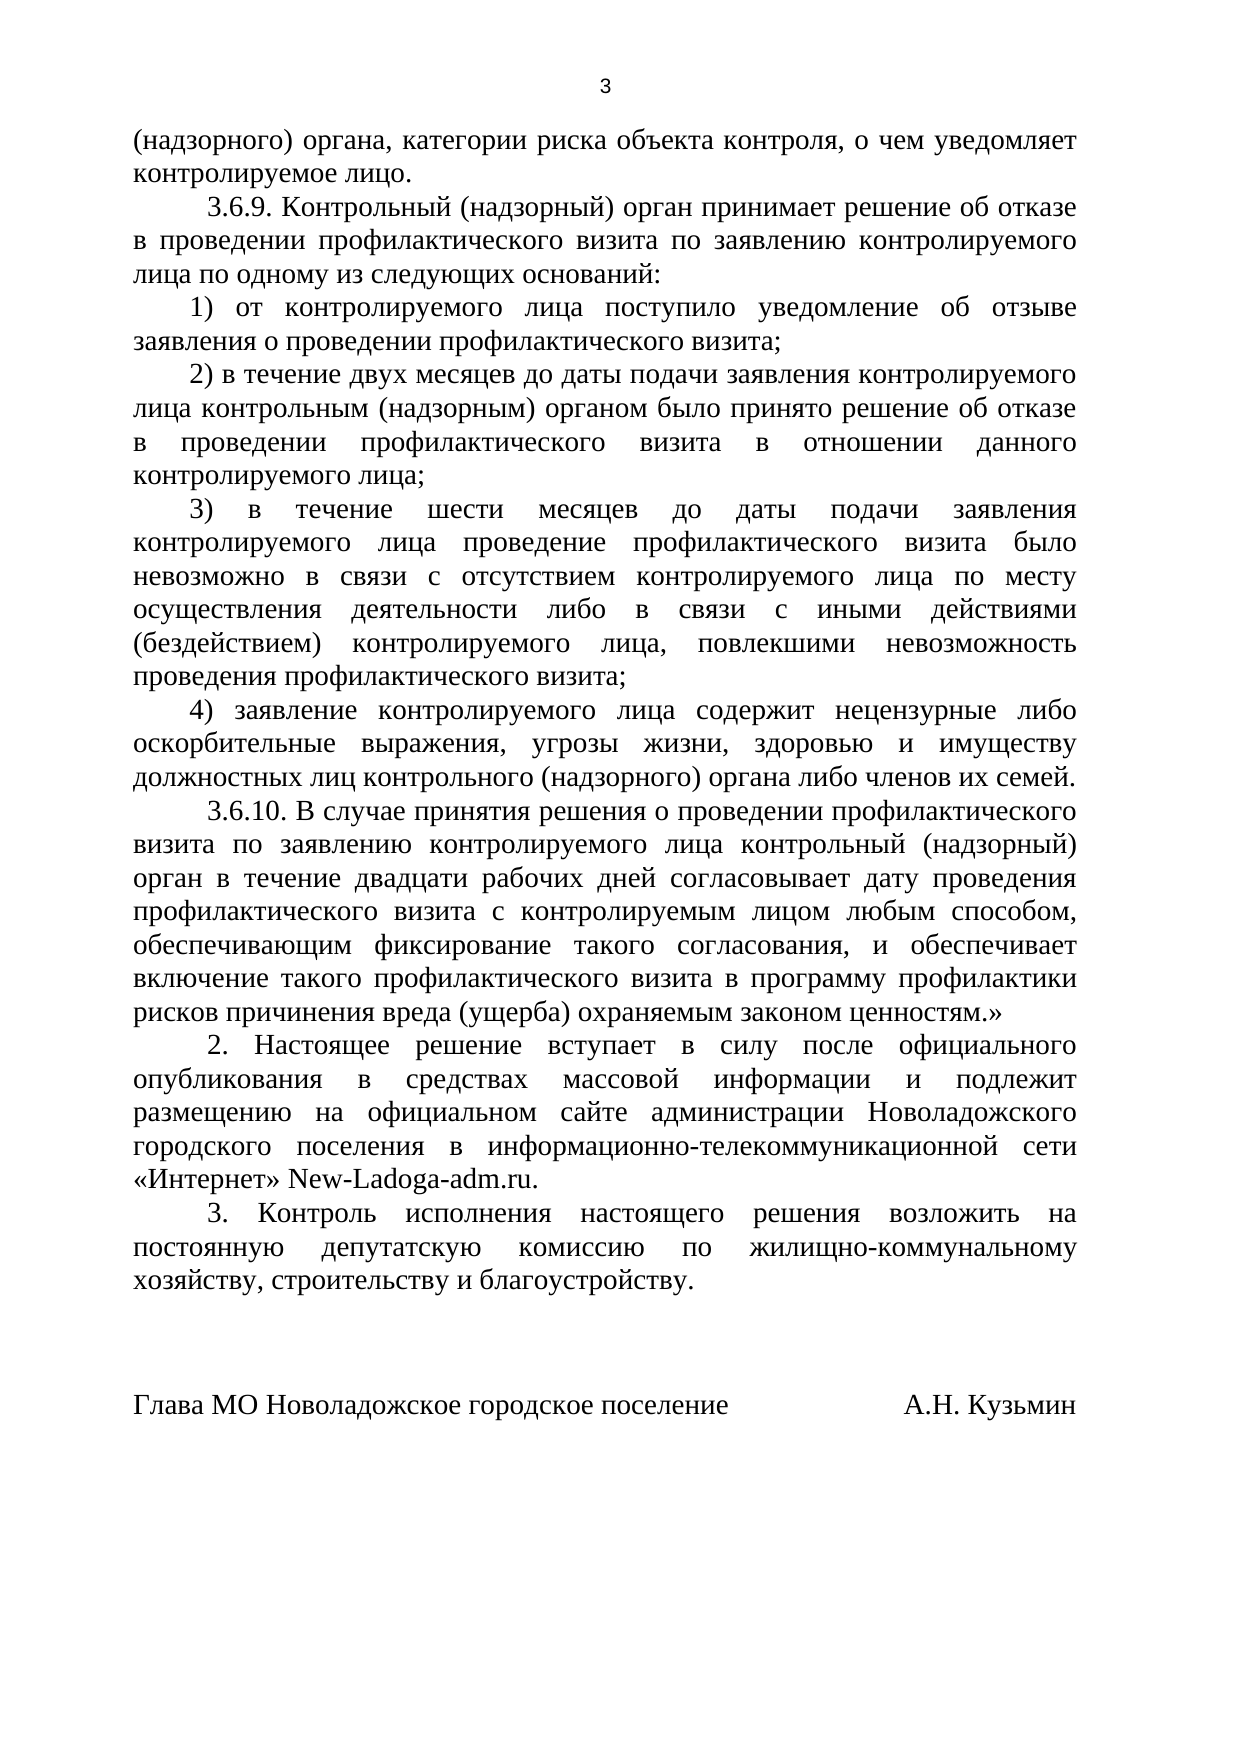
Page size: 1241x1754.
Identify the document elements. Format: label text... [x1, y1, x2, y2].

text 2) в течение двух месяцев до даты подачи заявления контролируемого лица контрольным (надзорным) органом было принято решение об отказе в проведении профилактического визита в отношении данного контролируемого лица; [133, 357, 1078, 491]
text 2. Настоящее решение вступает в силу после официального опубликования в средствах массовой информации и подлежит размещению на официальном сайте администрации Новоладожского городского поселения в информационно-телекоммуникационной сети «Интернет» New-Ladoga-adm.ru. [133, 1027, 1078, 1195]
text 3.6.10. В случае принятия решения о проведении профилактического визита по заявлению контролируемого лица контрольный (надзорный) орган в течение двадцати рабочих дней согласовывает дату проведения профилактического визита с контролируемым лицом любым способом, обеспечивающим фиксирование такого согласования, и обеспечивает включение такого профилактического визита в программу профилактики рисков причинения вреда (ущерба) охраняемым законом ценностям.» [133, 793, 1078, 1027]
text 3. Контроль исполнения настоящего решения возложить на постоянную депутатскую комиссию по жилищно-коммунальному хозяйству, строительству и благоустройству. [133, 1195, 1078, 1296]
text 3.6.9. Контрольный (надзорный) орган принимает решение об отказе в проведении профилактического визита по заявлению контролируемого лица по одному из следующих оснований: [133, 189, 1078, 289]
text Глава МО Новоладожское городское поселение А.Н. Кузьмин [133, 1387, 1078, 1420]
text 3) в течение шести месяцев до даты подачи заявления контролируемого лица проведение профилактического визита было невозможно в связи с отсутствием контролируемого лица по месту осуществления деятельности либо в связи с иными действиями (бездействием) контролируемого лица, повлекшими невозможность проведения профилактического визита; [133, 491, 1078, 692]
text 1) от контролируемого лица поступило уведомление об отзыве заявления о проведении профилактического визита; [133, 289, 1078, 357]
text 4) заявление контролируемого лица содержит нецензурные либо оскорбительные выражения, угрозы жизни, здоровью и имуществу должностных лиц контрольного (надзорного) органа либо членов их семей. [133, 692, 1078, 793]
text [133, 122, 1078, 189]
